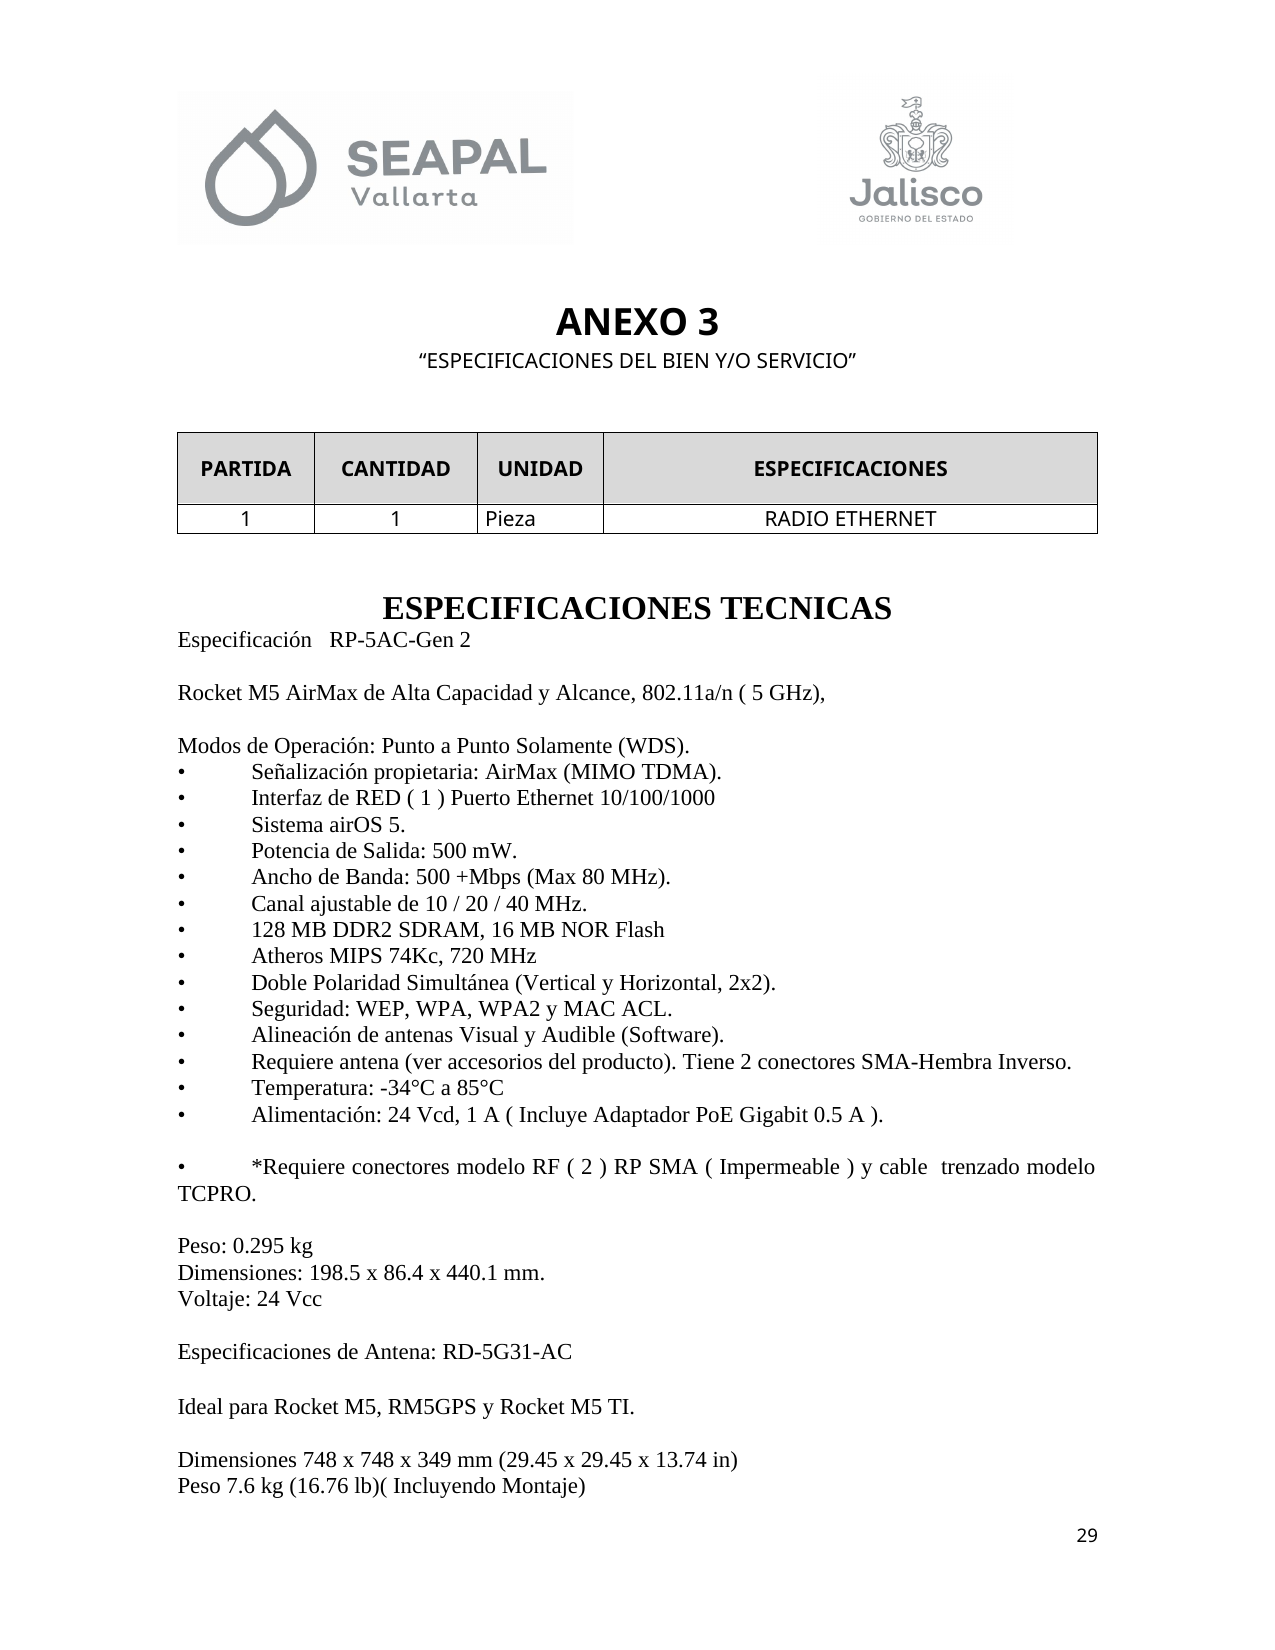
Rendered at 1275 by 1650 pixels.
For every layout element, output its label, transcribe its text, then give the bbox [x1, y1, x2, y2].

text “ESPECIFICACIONES DEL BIEN Y/O SERVICIO” [177, 346, 1098, 375]
text • Alineación de antenas Visual y Audible (Software). [177, 1022, 1098, 1048]
text Modos de Operación: Punto a Punto Solamente (WDS). [177, 732, 1098, 758]
text Dimensiones: 198.5 x 86.4 x 440.1 mm. [177, 1259, 1098, 1285]
text • Canal ajustable de 10 / 20 / 40 MHz. [177, 890, 1098, 916]
text • Ancho de Banda: 500 +Mbps (Max 80 MHz). [177, 863, 1098, 890]
text ESPECIFICACIONES TECNICAS [177, 588, 1098, 626]
text • *Requiere conectores modelo RF ( 2 ) RP SMA ( Impermeable ) y cable trenzado modelo TCPRO. [177, 1153, 1098, 1206]
text • Atheros MIPS 74Kc, 720 MHz [177, 942, 1098, 969]
text • 128 MB DDR2 SDRAM, 16 MB NOR Flash [177, 916, 1098, 942]
text • Potencia de Salida: 500 mW. [177, 837, 1098, 863]
text • Seguridad: WEP, WPA, WPA2 y MAC ACL. [177, 995, 1098, 1022]
picture [177, 91, 574, 245]
table_cell 1 [178, 505, 314, 533]
text Peso: 0.295 kg [177, 1232, 1098, 1259]
table_header ESPECIFICACIONES [604, 433, 1097, 503]
text • Temperatura: -34°C a 85°C [177, 1074, 1098, 1101]
text • Doble Polaridad Simultánea (Vertical y Horizontal, 2x2). [177, 969, 1098, 995]
text Rocket M5 AirMax de Alta Capacidad y Alcance, 802.11a/n ( 5 GHz), [177, 679, 1098, 705]
text ANEXO 3 [177, 295, 1098, 346]
text Especificación RP-5AC-Gen 2 [177, 626, 1098, 653]
table_header PARTIDA [178, 433, 314, 503]
text • Requiere antena (ver accesorios del producto). Tiene 2 conectores SMA-Hembra Inverso. [177, 1048, 1098, 1074]
text • Señalización propietaria: AirMax (MIMO TDMA). [177, 758, 1098, 784]
text • Interfaz de RED ( 1 ) Puerto Ethernet 10/100/1000 [177, 784, 1098, 811]
table_cell RADIO ETHERNET [604, 505, 1097, 533]
text Ideal para Rocket M5, RM5GPS y Rocket M5 TI. [177, 1393, 1098, 1419]
table_header CANTIDAD [315, 433, 477, 503]
table_cell Pieza [478, 505, 603, 533]
text • Alimentación: 24 Vcd, 1 A ( Incluye Adaptador PoE Gigabit 0.5 A ). [177, 1101, 1098, 1127]
text Voltaje: 24 Vcc [177, 1285, 1098, 1311]
text • Sistema airOS 5. [177, 811, 1098, 837]
table_header UNIDAD [478, 433, 603, 503]
text Especificaciones de Antena: RD-5G31-AC [177, 1338, 1098, 1364]
table_cell 1 [315, 505, 477, 533]
text Peso 7.6 kg (16.76 lb)( Incluyendo Montaje) [177, 1472, 1098, 1498]
text Dimensiones 748 x 748 x 349 mm (29.45 x 29.45 x 13.74 in) [177, 1446, 1098, 1472]
picture [817, 73, 1015, 245]
